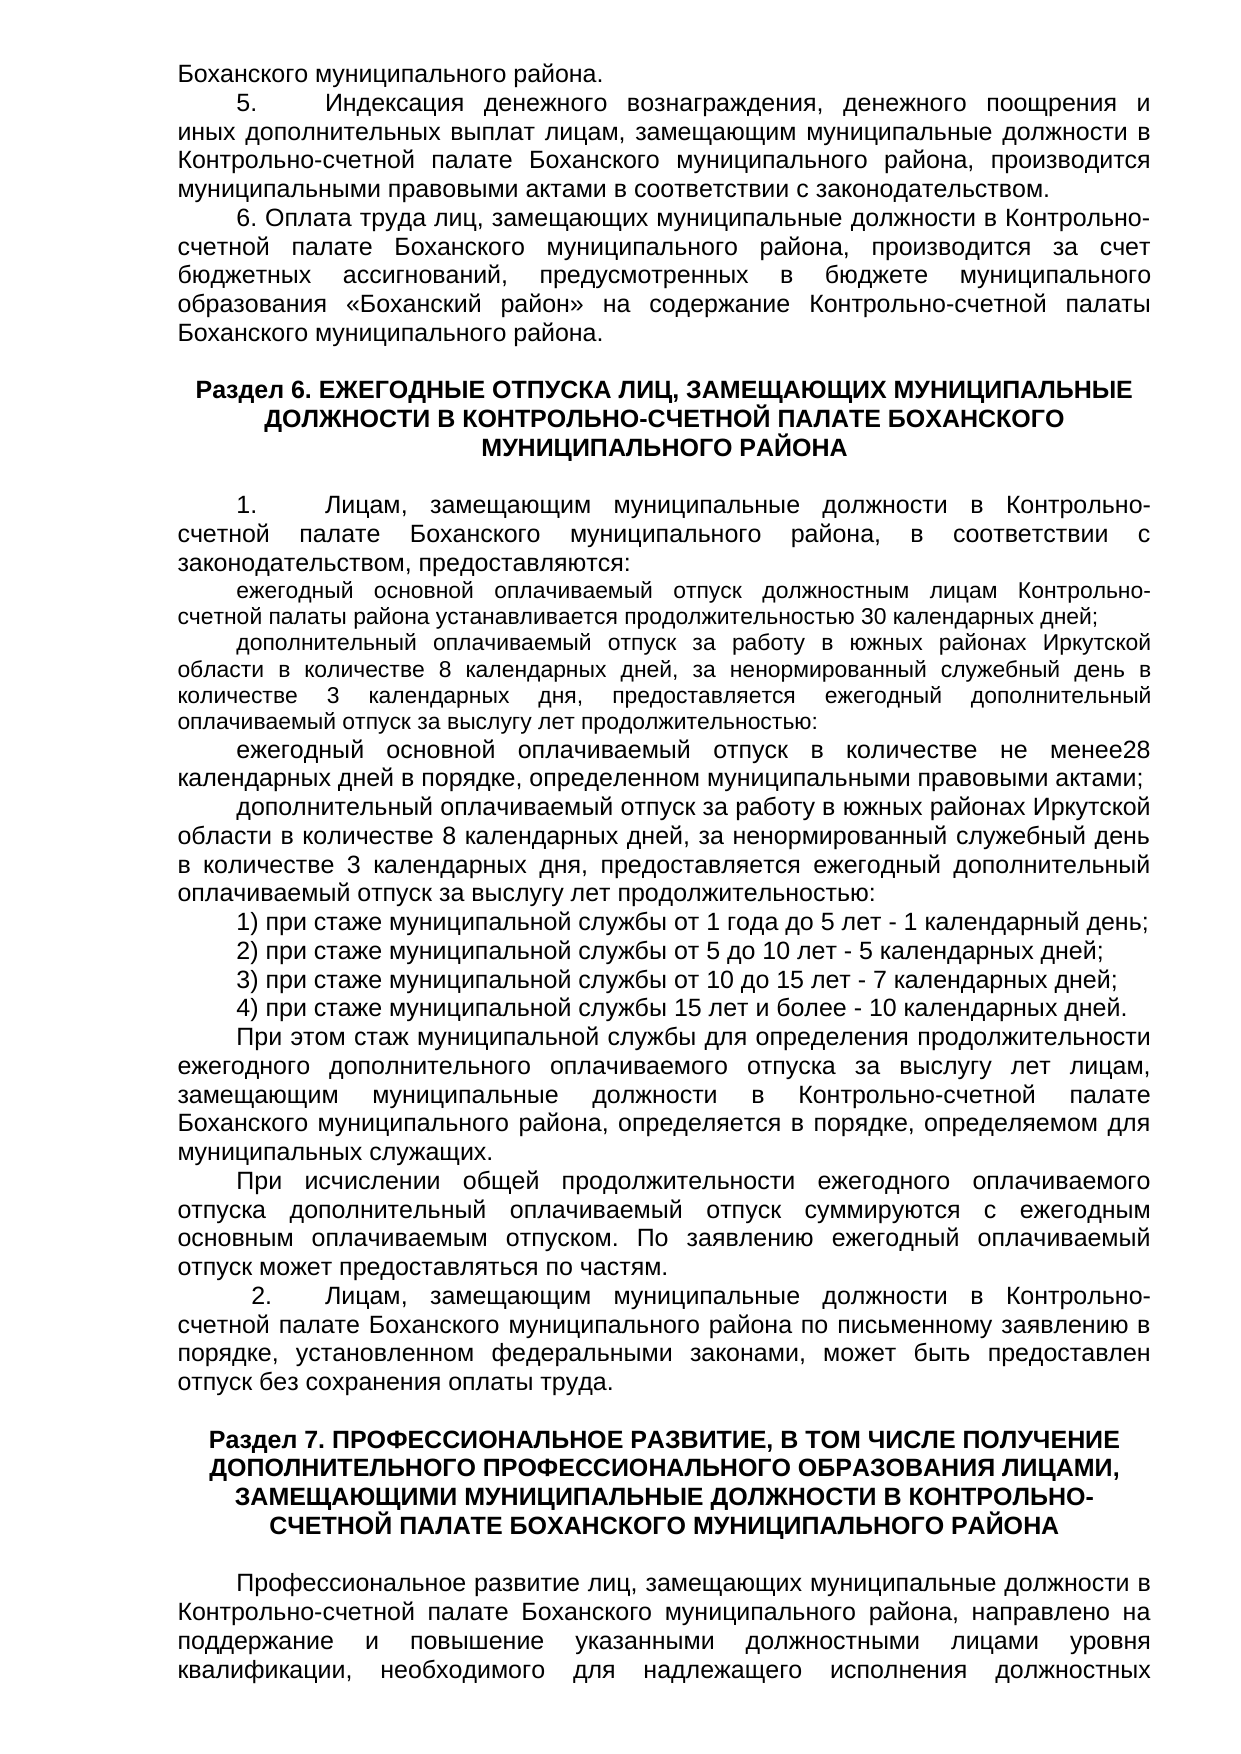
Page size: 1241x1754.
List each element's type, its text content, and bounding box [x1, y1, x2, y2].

text Раздел 6. ЕЖЕГОДНЫЕ ОТПУСКА ЛИЦ, ЗАМЕЩАЮЩИХ МУНИЦИПАЛЬНЫЕ ДОЛЖНОСТИ В КОНТРОЛЬНО-СЧЕТНОЙ ПАЛАТЕ БОХАНСКОГО МУНИЦИПАЛЬНОГО РАЙОНА [177, 375, 1152, 462]
text Раздел 7. ПРОФЕССИОНАЛЬНОЕ РАЗВИТИЕ, В ТОМ ЧИСЛЕ ПОЛУЧЕНИЕ ДОПОЛНИТЕЛЬНОГО ПРОФЕССИОНАЛЬНОГО ОБРАЗОВАНИЯ ЛИЦАМИ, ЗАМЕЩАЮЩИМИ МУНИЦИПАЛЬНЫЕ ДОЛЖНОСТИ В КОНТРОЛЬНО-СЧЕТНОЙ ПАЛАТЕ БОХАНСКОГО МУНИЦИПАЛЬНОГО РАЙОНА [177, 1425, 1152, 1540]
list 1) при стаже муниципальной службы от 1 года до 5 лет - 1 календарный день; [177, 907, 1152, 936]
list 4) при стаже муниципальной службы 15 лет и более - 10 календарных дней. [177, 993, 1152, 1022]
list Лицам, замещающим муниципальные должности в Контрольно-счетной палате Боханского муниципального района, в соответствии с законодательством, предоставляются: [177, 490, 1152, 577]
list Лицам, замещающим муниципальные должности в Контрольно-счетной палате Боханского муниципального района по письменному заявлению в порядке, установленном федеральными законами, может быть предоставлен отпуск без сохранения оплаты труда. [177, 1281, 1152, 1396]
list 2) при стаже муниципальной службы от 5 до 10 лет - 5 календарных дней; [177, 936, 1152, 965]
text дополнительный оплачиваемый отпуск за работу в южных районах Иркутской области в количестве 8 календарных дней, за ненормированный служебный день в количестве 3 календарных дня, предоставляется ежегодный дополнительный оплачиваемый отпуск за выслугу лет продолжительностью: [177, 629, 1152, 735]
text 6. Оплата труда лиц, замещающих муниципальные должности в Контрольно-счетной палате Боханского муниципального района, производится за счет бюджетных ассигнований, предусмотренных в бюджете муниципального образования «Боханский район» на содержание Контрольно-счетной палаты Боханского муниципального района. [177, 203, 1152, 347]
list дополнительный оплачиваемый отпуск за работу в южных районах Иркутской области в количестве 8 календарных дней, за ненормированный служебный день в количестве 3 календарных дня, предоставляется ежегодный дополнительный оплачиваемый отпуск за выслугу лет продолжительностью: [177, 792, 1152, 907]
text ежегодный основной оплачиваемый отпуск должностным лицам Контрольно-счетной палаты района устанавливается продолжительностью 30 календарных дней; [177, 577, 1152, 629]
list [177, 59, 1152, 88]
list 3) при стаже муниципальной службы от 10 до 15 лет - 7 календарных дней; [177, 965, 1152, 993]
list При этом стаж муниципальной службы для определения продолжительности ежегодного дополнительного оплачиваемого отпуска за выслугу лет лицам, замещающим муниципальные должности в Контрольно-счетной палате Боханского муниципального района, определяется в порядке, определяемом для муниципальных служащих. [177, 1022, 1152, 1166]
list ежегодный основной оплачиваемый отпуск в количестве не менее28 календарных дней в порядке, определенном муниципальными правовыми актами; [177, 735, 1152, 792]
list При исчислении общей продолжительности ежегодного оплачиваемого отпуска дополнительный оплачиваемый отпуск суммируются с ежегодным основным оплачиваемым отпуском. По заявлению ежегодный оплачиваемый отпуск может предоставляться по частям. [177, 1166, 1152, 1281]
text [177, 1568, 1152, 1683]
list Индексация денежного вознаграждения, денежного поощрения и иных дополнительных выплат лицам, замещающим муниципальные должности в Контрольно-счетной палате Боханского муниципального района, производится муниципальными правовыми актами в соответствии с законодательством. [177, 88, 1152, 203]
